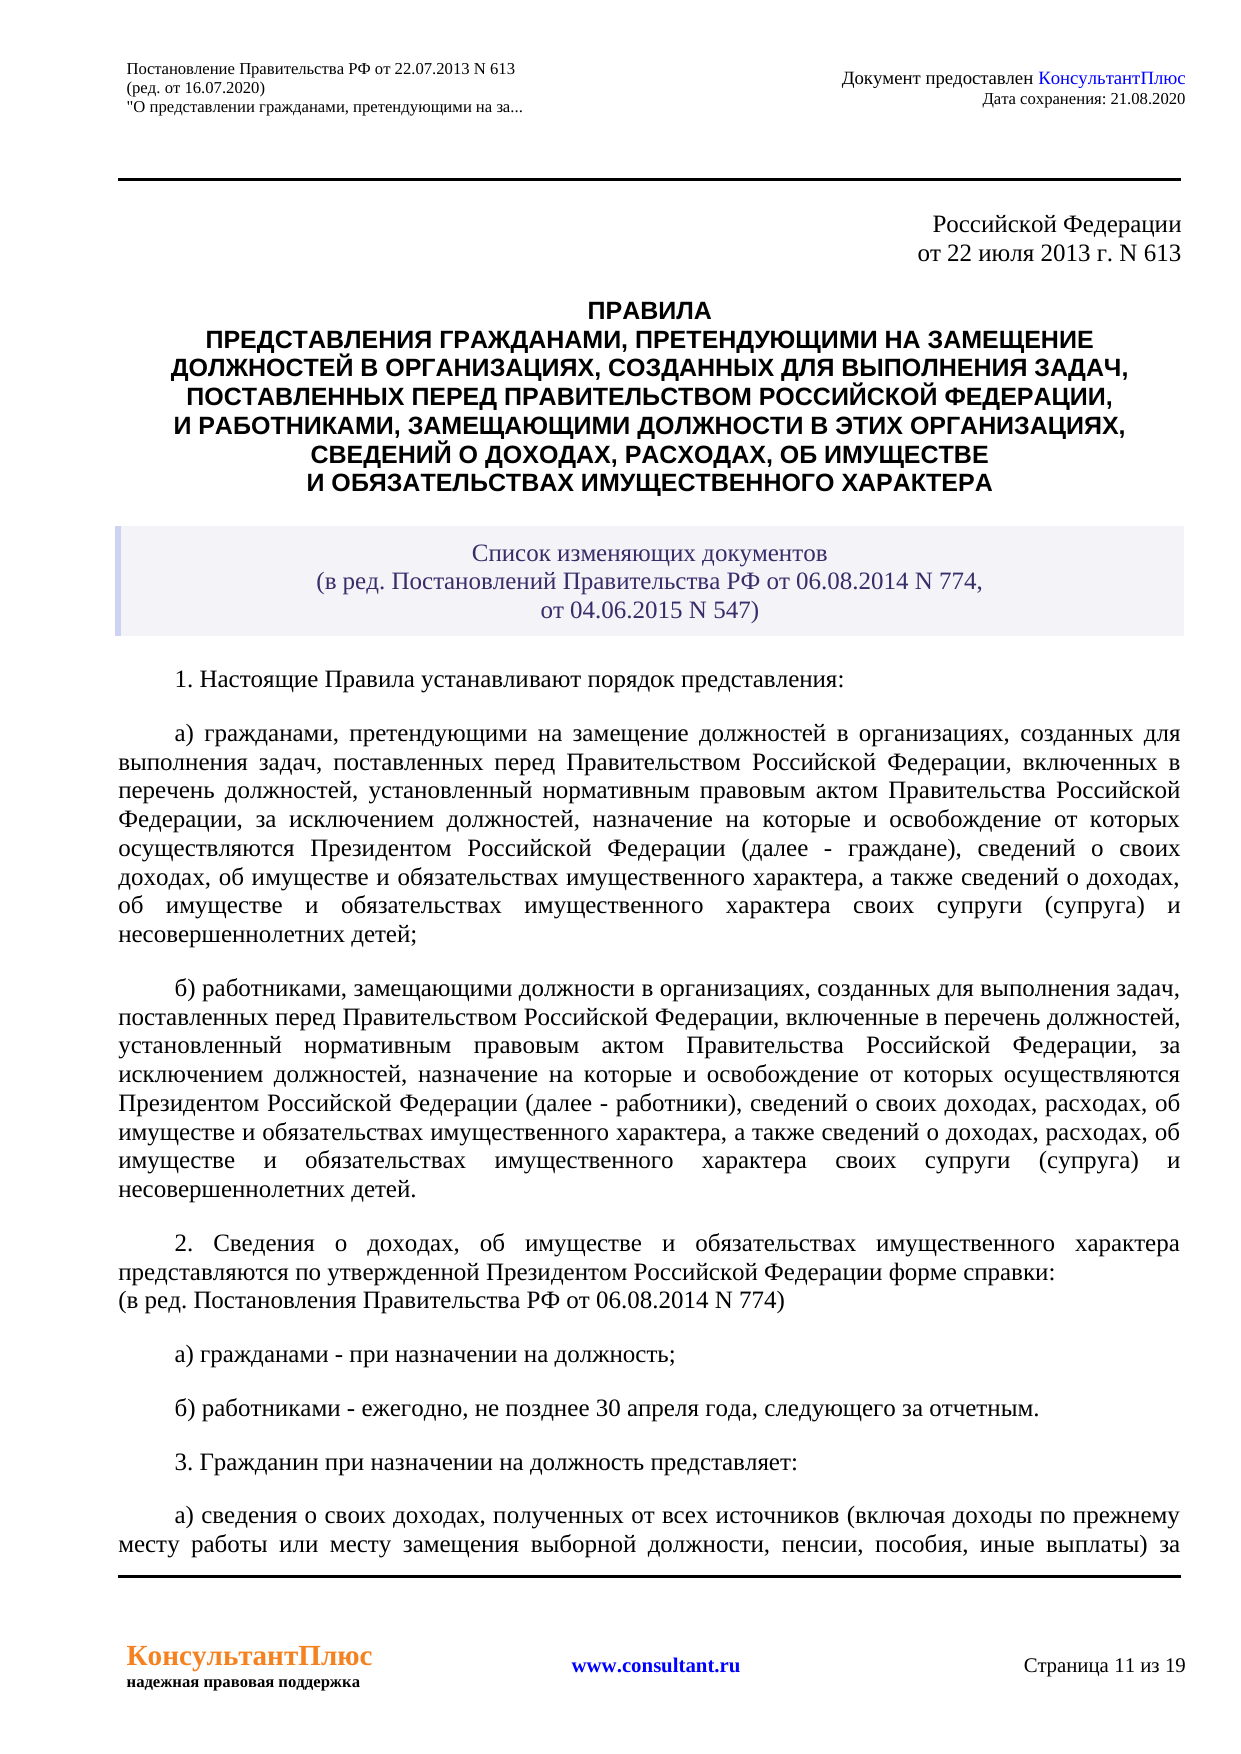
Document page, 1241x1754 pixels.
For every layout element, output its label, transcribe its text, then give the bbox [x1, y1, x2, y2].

text 2. Сведения о доходах, об имуществе и обязательствах имущественного характера представляются по утвержденной Президентом Российской Федерации форме справки: [118, 1228, 1181, 1286]
text Российской Федерации [118, 209, 1181, 238]
text а) гражданами, претендующими на замещение должностей в организациях, созданных для выполнения задач, поставленных перед Правительством Российской Федерации, включенных в перечень должностей, установленный нормативным правовым актом Правительства Российской Федерации, за исключением должностей, назначение на которые и освобождение от которых осуществляются Президентом Российской Федерации (далее - граждане), сведений о своих доходах, об имуществе и обязательствах имущественного характера, а также сведений о доходах, об имуществе и обязательствах имущественного характера своих супруги (супруга) и несовершеннолетних детей; [118, 718, 1181, 948]
text б) работниками - ежегодно, не позднее 30 апреля года, следующего за отчетным. [118, 1393, 1181, 1422]
text б) работниками, замещающими должности в организациях, созданных для выполнения задач, поставленных перед Правительством Российской Федерации, включенные в перечень должностей, установленный нормативным правовым актом Правительства Российской Федерации, за исключением должностей, назначение на которые и освобождение от которых осуществляются Президентом Российской Федерации (далее - работники), сведений о своих доходах, расходах, об имуществе и обязательствах имущественного характера, а также сведений о доходах, расходах, об имуществе и обязательствах имущественного характера своих супруги (супруга) и несовершеннолетних детей. [118, 973, 1181, 1203]
title ДОЛЖНОСТЕЙ В ОРГАНИЗАЦИЯХ, СОЗДАННЫХ ДЛЯ ВЫПОЛНЕНИЯ ЗАДАЧ, [118, 353, 1181, 382]
text (в ред. Постановления Правительства РФ от 06.08.2014 N 774) [118, 1286, 1181, 1314]
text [118, 1501, 1181, 1558]
text от 22 июля 2013 г. N 613 [118, 238, 1181, 267]
title СВЕДЕНИЙ О ДОХОДАХ, РАСХОДАХ, ОБ ИМУЩЕСТВЕ [118, 439, 1181, 468]
text 3. Гражданин при назначении на должность представляет: [118, 1447, 1181, 1476]
title И РАБОТНИКАМИ, ЗАМЕЩАЮЩИМИ ДОЛЖНОСТИ В ЭТИХ ОРГАНИЗАЦИЯХ, [118, 411, 1181, 439]
table_header Список изменяющих документов (в ред. Постановлений Правительства РФ от 06.08.2014 N 774, от 04.06.2015 N 547) [121, 526, 1178, 636]
text 1. Настоящие Правила устанавливают порядок представления: [118, 664, 1181, 693]
title ПРЕДСТАВЛЕНИЯ ГРАЖДАНАМИ, ПРЕТЕНДУЮЩИМИ НА ЗАМЕЩЕНИЕ [118, 324, 1181, 353]
title ПРАВИЛА [118, 296, 1181, 324]
text а) гражданами - при назначении на должность; [118, 1339, 1181, 1368]
title ПОСТАВЛЕННЫХ ПЕРЕД ПРАВИТЕЛЬСТВОМ РОССИЙСКОЙ ФЕДЕРАЦИИ, [118, 382, 1181, 411]
title И ОБЯЗАТЕЛЬСТВАХ ИМУЩЕСТВЕННОГО ХАРАКТЕРА [118, 468, 1181, 497]
